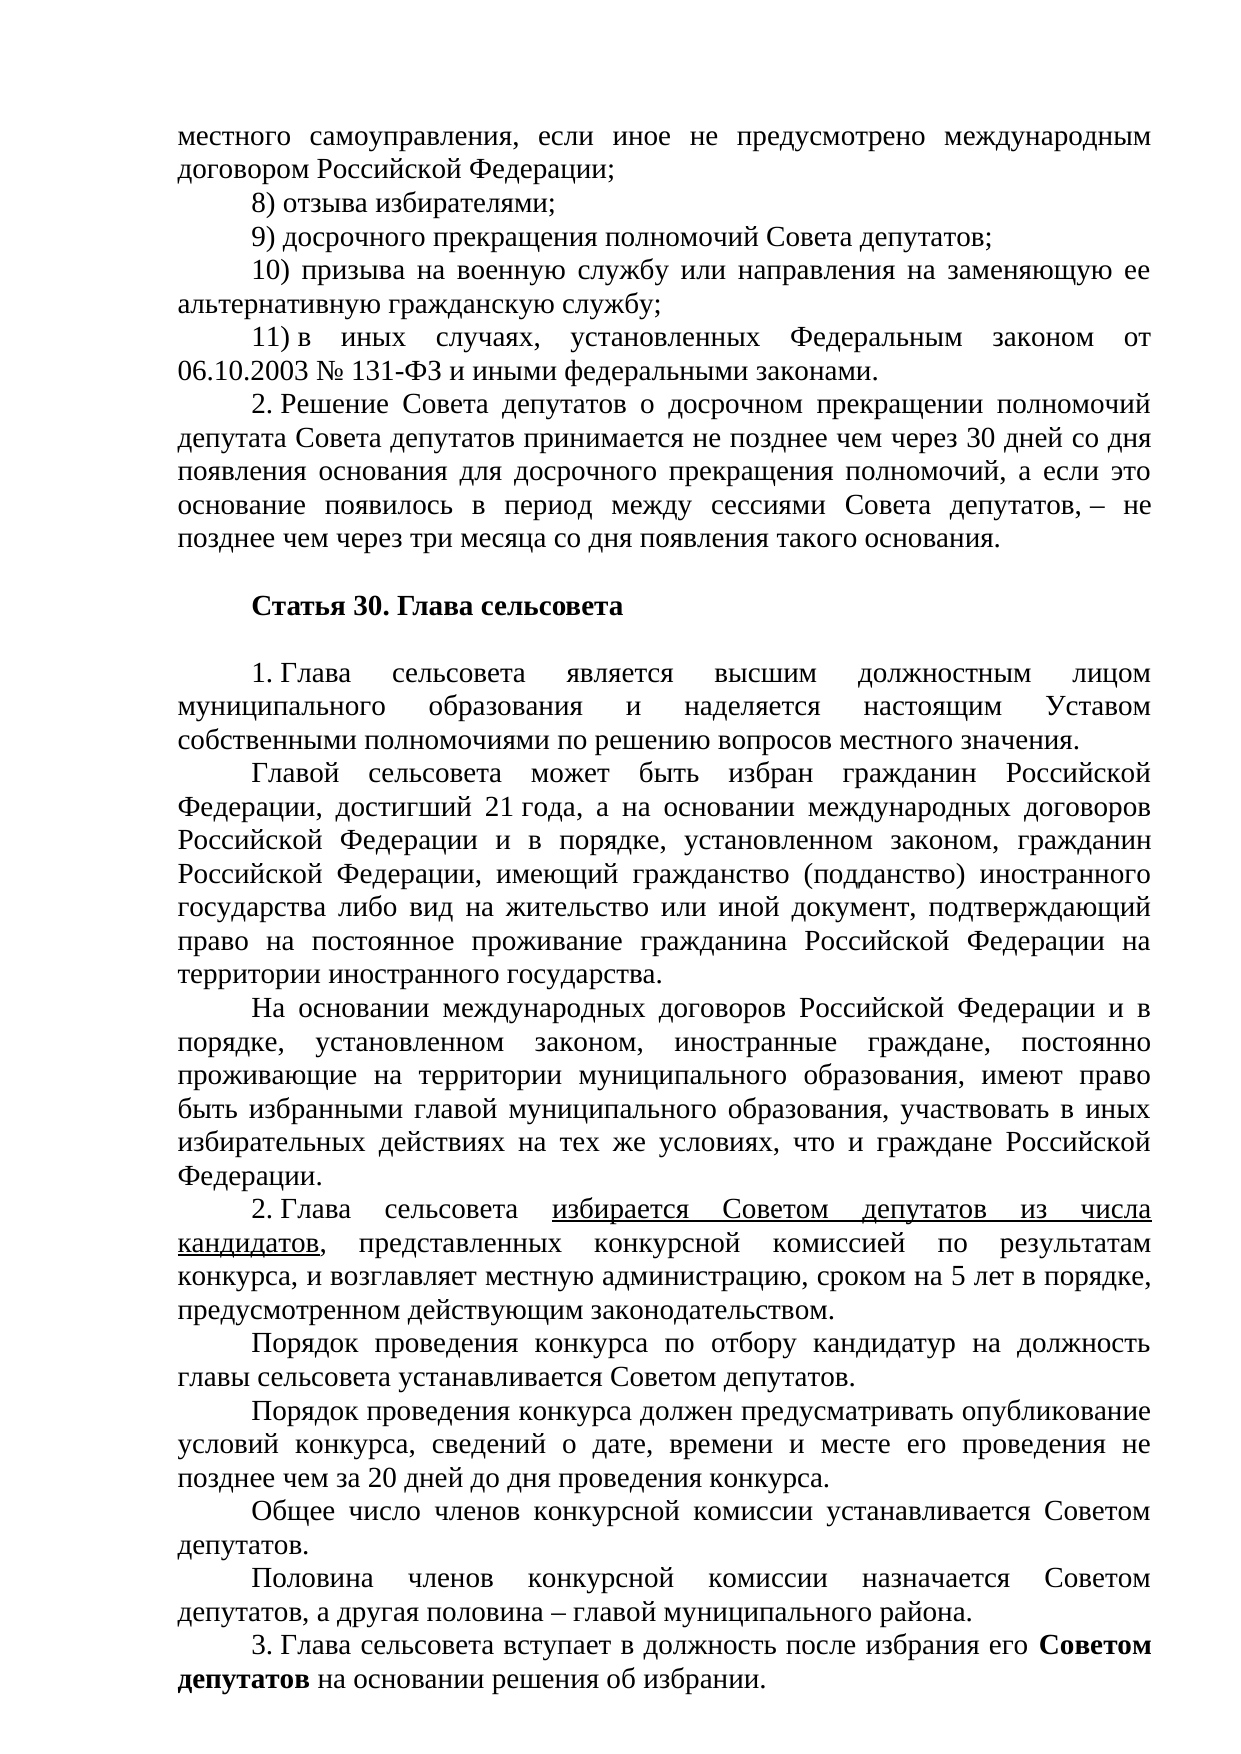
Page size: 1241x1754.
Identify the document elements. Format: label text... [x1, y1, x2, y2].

text На основании международных договоров Российской Федерации и в порядке, установленном законом, иностранные граждане, постоянно проживающие на территории муниципального образования, имеют право быть избранными главой муниципального образования, участвовать в иных избирательных действиях на тех же условиях, что и граждане Российской Федерации. [177, 990, 1152, 1191]
text Общее число членов конкурсной комиссии устанавливается Советом депутатов. [177, 1493, 1152, 1560]
text Порядок проведения конкурса по отбору кандидатур на должность главы сельсовета устанавливается Советом депутатов. [177, 1326, 1152, 1393]
text Порядок проведения конкурса должен предусматривать опубликование условий конкурса, сведений о дате, времени и месте его проведения не позднее чем за 20 дней до дня проведения конкурса. [177, 1393, 1152, 1493]
text Главой сельсовета может быть избран гражданин Российской Федерации, достигший 21 года, а на основании международных договоров Российской Федерации и в порядке, установленном законом, гражданин Российской Федерации, имеющий гражданство (подданство) иностранного государства либо вид на жительство или иной документ, подтверждающий право на постоянное проживание гражданина Российской Федерации на территории иностранного государства. [177, 755, 1152, 990]
text 1. Глава сельсовета является высшим должностным лицом муниципального образования и наделяется настоящим Уставом собственными полномочиями по решению вопросов местного значения. [177, 655, 1152, 755]
text Статья 30. Глава сельсовета [177, 588, 1152, 621]
text 10) призыва на военную службу или направления на заменяющую ее альтернативную гражданскую службу; [177, 252, 1152, 319]
text 11) в иных случаях, установленных Федеральным законом от 06.10.2003 № 131-ФЗ и иными федеральными законами. [177, 319, 1152, 386]
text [177, 118, 1152, 185]
text 8) отзыва избирателями; [177, 185, 1152, 219]
text 2. Глава сельсовета избирается Советом депутатов из числа кандидатов, представленных конкурсной комиссией по результатам конкурса, и возглавляет местную администрацию, сроком на 5 лет в порядке, предусмотренном действующим законодательством. [177, 1191, 1152, 1326]
text 2. Решение Совета депутатов о досрочном прекращении полномочий депутата Совета депутатов принимается не позднее чем через 30 дней со дня появления основания для досрочного прекращения полномочий, а если это основание появилось в период между сессиями Совета депутатов, – не позднее чем через три месяца со дня появления такого основания. [177, 386, 1152, 554]
text 3. Глава сельсовета вступает в должность после избрания его Советом депутатов на основании решения об избрании. [177, 1627, 1152, 1694]
text Половина членов конкурсной комиссии назначается Советом депутатов, а другая половина – главой муниципального района. [177, 1560, 1152, 1627]
text 9) досрочного прекращения полномочий Совета депутатов; [177, 219, 1152, 252]
